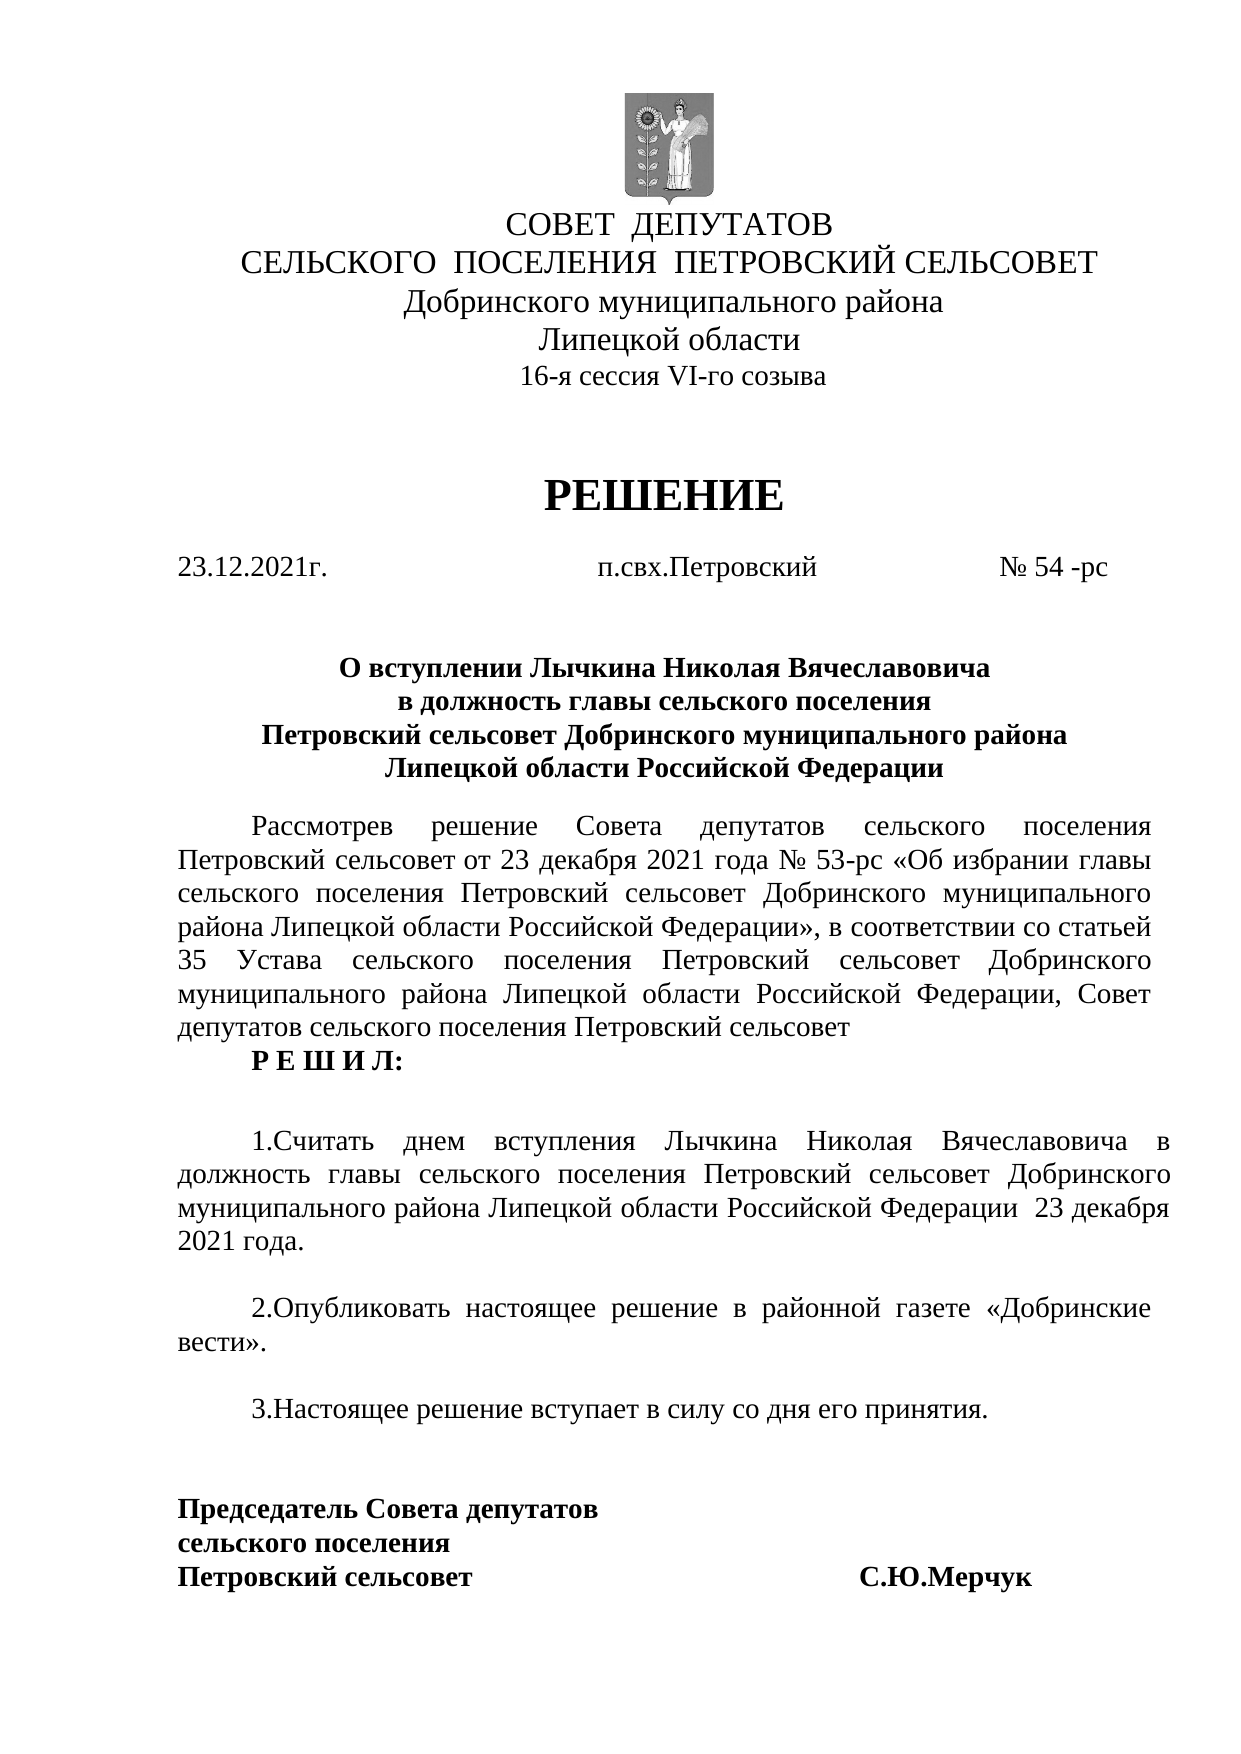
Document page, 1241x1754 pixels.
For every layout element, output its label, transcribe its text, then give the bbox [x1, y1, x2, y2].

subtitle СЕЛЬСКОГО ПОСЕЛЕНИЯ ПЕТРОВСКИЙ СЕЛЬСОВЕТ [177, 243, 1161, 281]
text Петровский сельсовет Добринского муниципального района [177, 717, 1152, 751]
text Рассмотрев решение Совета депутатов сельского поселения Петровский сельсовет от 23 декабря 2021 года № 53-рс «Об избрании главы сельского поселения Петровский сельсовет Добринского муниципального района Липецкой области Российской Федерации», в соответствии со статьей 35 Устава сельского поселения Петровский сельсовет Добринского муниципального района Липецкой области Российской Федерации, Совет депутатов сельского поселения Петровский сельсовет [177, 808, 1152, 1043]
text Петровский сельсовет С.Ю.Мерчук [177, 1559, 1152, 1592]
table_header [424, 69, 904, 204]
text Липецкой области Российской Федерации [177, 751, 1152, 784]
text Липецкой области [177, 319, 1161, 358]
subtitle Добринского муниципального района [177, 281, 1161, 319]
text в должность главы сельского поселения [177, 683, 1152, 717]
text Председатель Совета депутатов [177, 1492, 1152, 1525]
text 23.12.2021г. п.свх.Петровский № 54 -рс [177, 549, 1152, 583]
text 1.Считать днем вступления Лычкина Николая Вячеславовича в должность главы сельского поселения Петровский сельсовет Добринского муниципального района Липецкой области Российской Федерации 23 декабря 2021 года. [177, 1123, 1171, 1257]
text РЕШЕНИЕ [177, 468, 1152, 521]
text 16-я сессия VI-го созыва [177, 358, 1161, 391]
subtitle СОВЕТ ДЕПУТАТОВ [177, 204, 1161, 243]
text 2.Опубликовать настоящее решение в районной газете «Добринские вести». [177, 1290, 1152, 1357]
text сельского поселения [177, 1525, 1152, 1559]
text Р Е Ш И Л: [177, 1043, 1152, 1077]
text О вступлении Лычкина Николая Вячеславовича [177, 650, 1152, 683]
picture [624, 93, 714, 205]
text 3.Настоящее решение вступает в силу со дня его принятия. [177, 1391, 1152, 1424]
